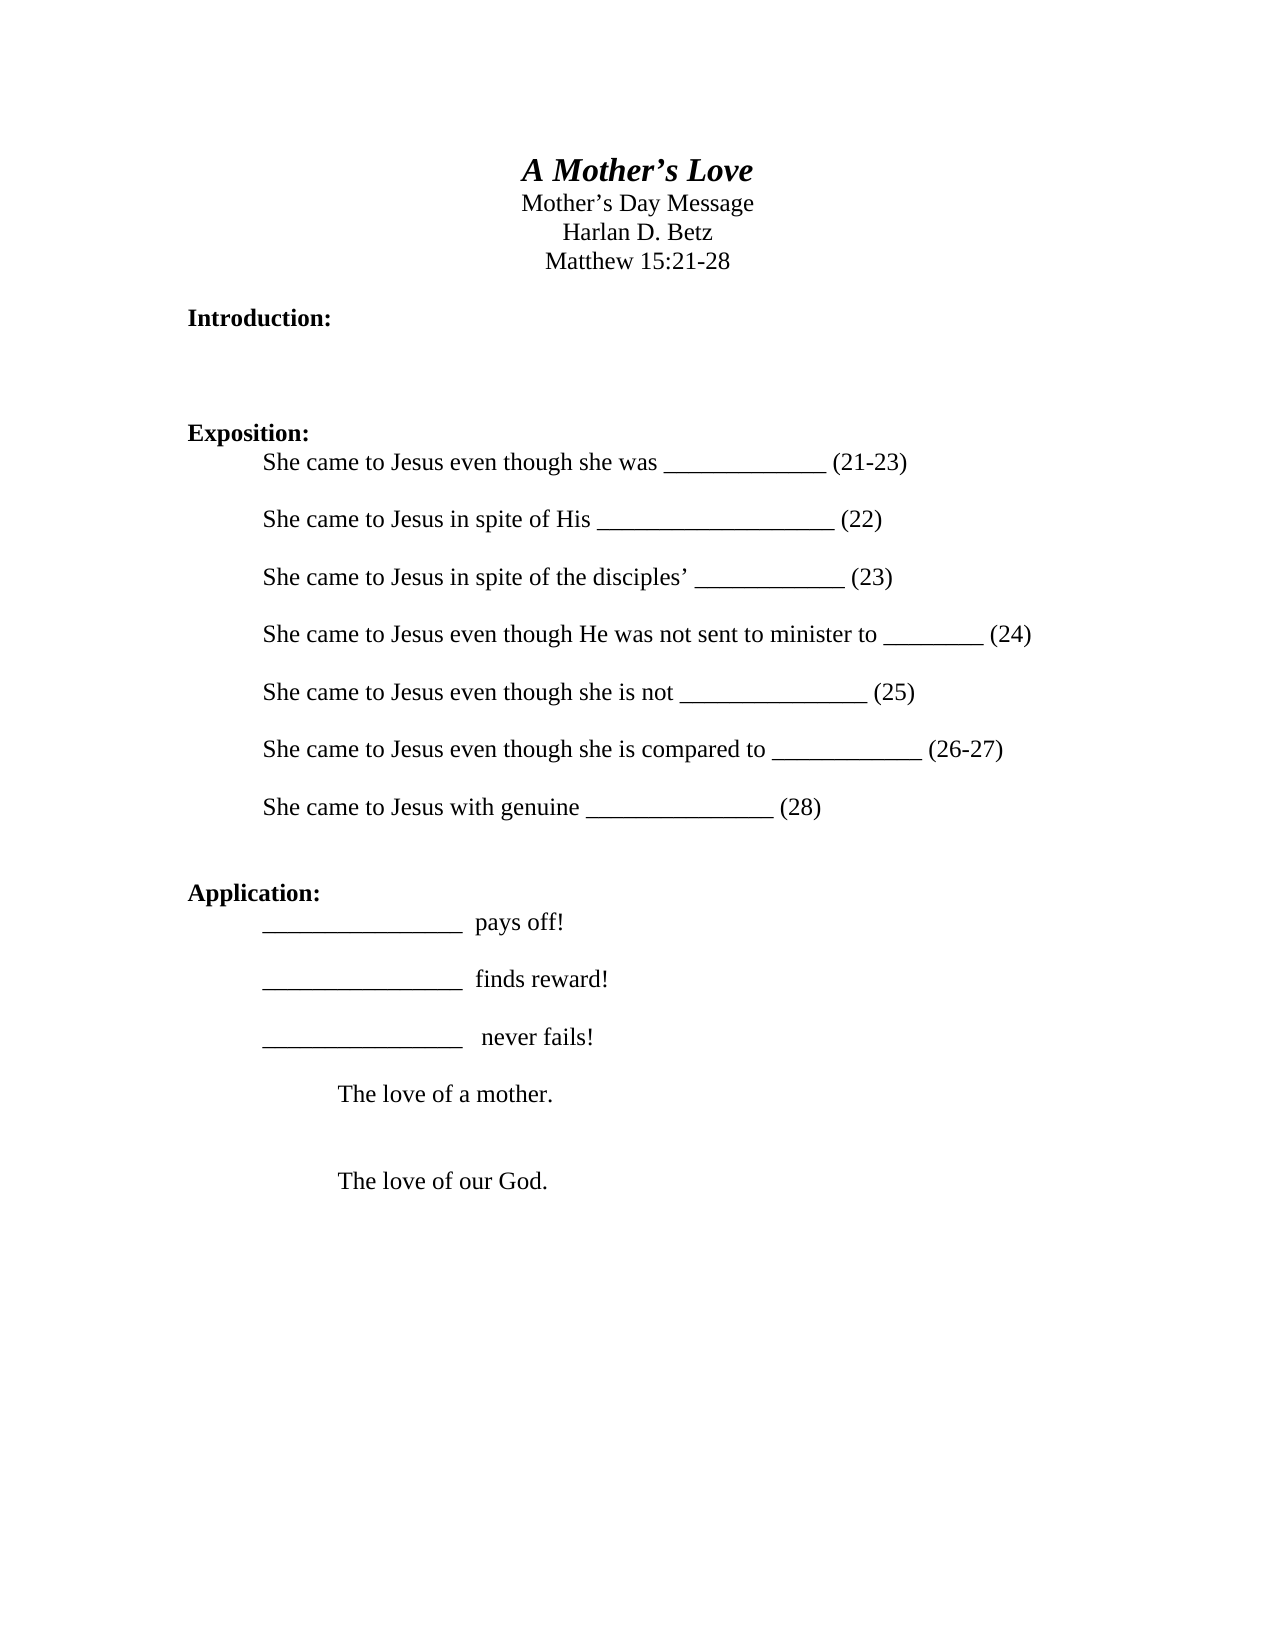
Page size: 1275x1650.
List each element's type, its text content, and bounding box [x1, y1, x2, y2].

text A Mother’s Love [187, 150, 1087, 188]
text She came to Jesus even though she was _____________ (21-23) [187, 447, 1087, 476]
text The love of our God. [187, 1166, 1087, 1194]
text Exposition: [187, 418, 1087, 447]
text She came to Jesus even though she is compared to ____________ (26-27) [187, 734, 1087, 763]
text The love of a mother. [187, 1079, 1087, 1108]
text Mother’s Day Message [187, 188, 1087, 217]
text ________________ pays off! [187, 907, 1087, 936]
text She came to Jesus with genuine _______________ (28) [187, 792, 1087, 821]
text She came to Jesus even though He was not sent to minister to ________ (24) [187, 619, 1087, 648]
text ________________ finds reward! [187, 964, 1087, 993]
text She came to Jesus even though she is not _______________ (25) [187, 677, 1087, 706]
text Introduction: [187, 303, 1087, 332]
text She came to Jesus in spite of His ___________________ (22) [187, 504, 1087, 533]
text Harlan D. Betz [187, 217, 1087, 246]
text Matthew 15:21-28 [187, 246, 1087, 274]
text ________________ never fails! [187, 1022, 1087, 1051]
text She came to Jesus in spite of the disciples’ ____________ (23) [187, 562, 1087, 591]
text Application: [187, 878, 1087, 907]
